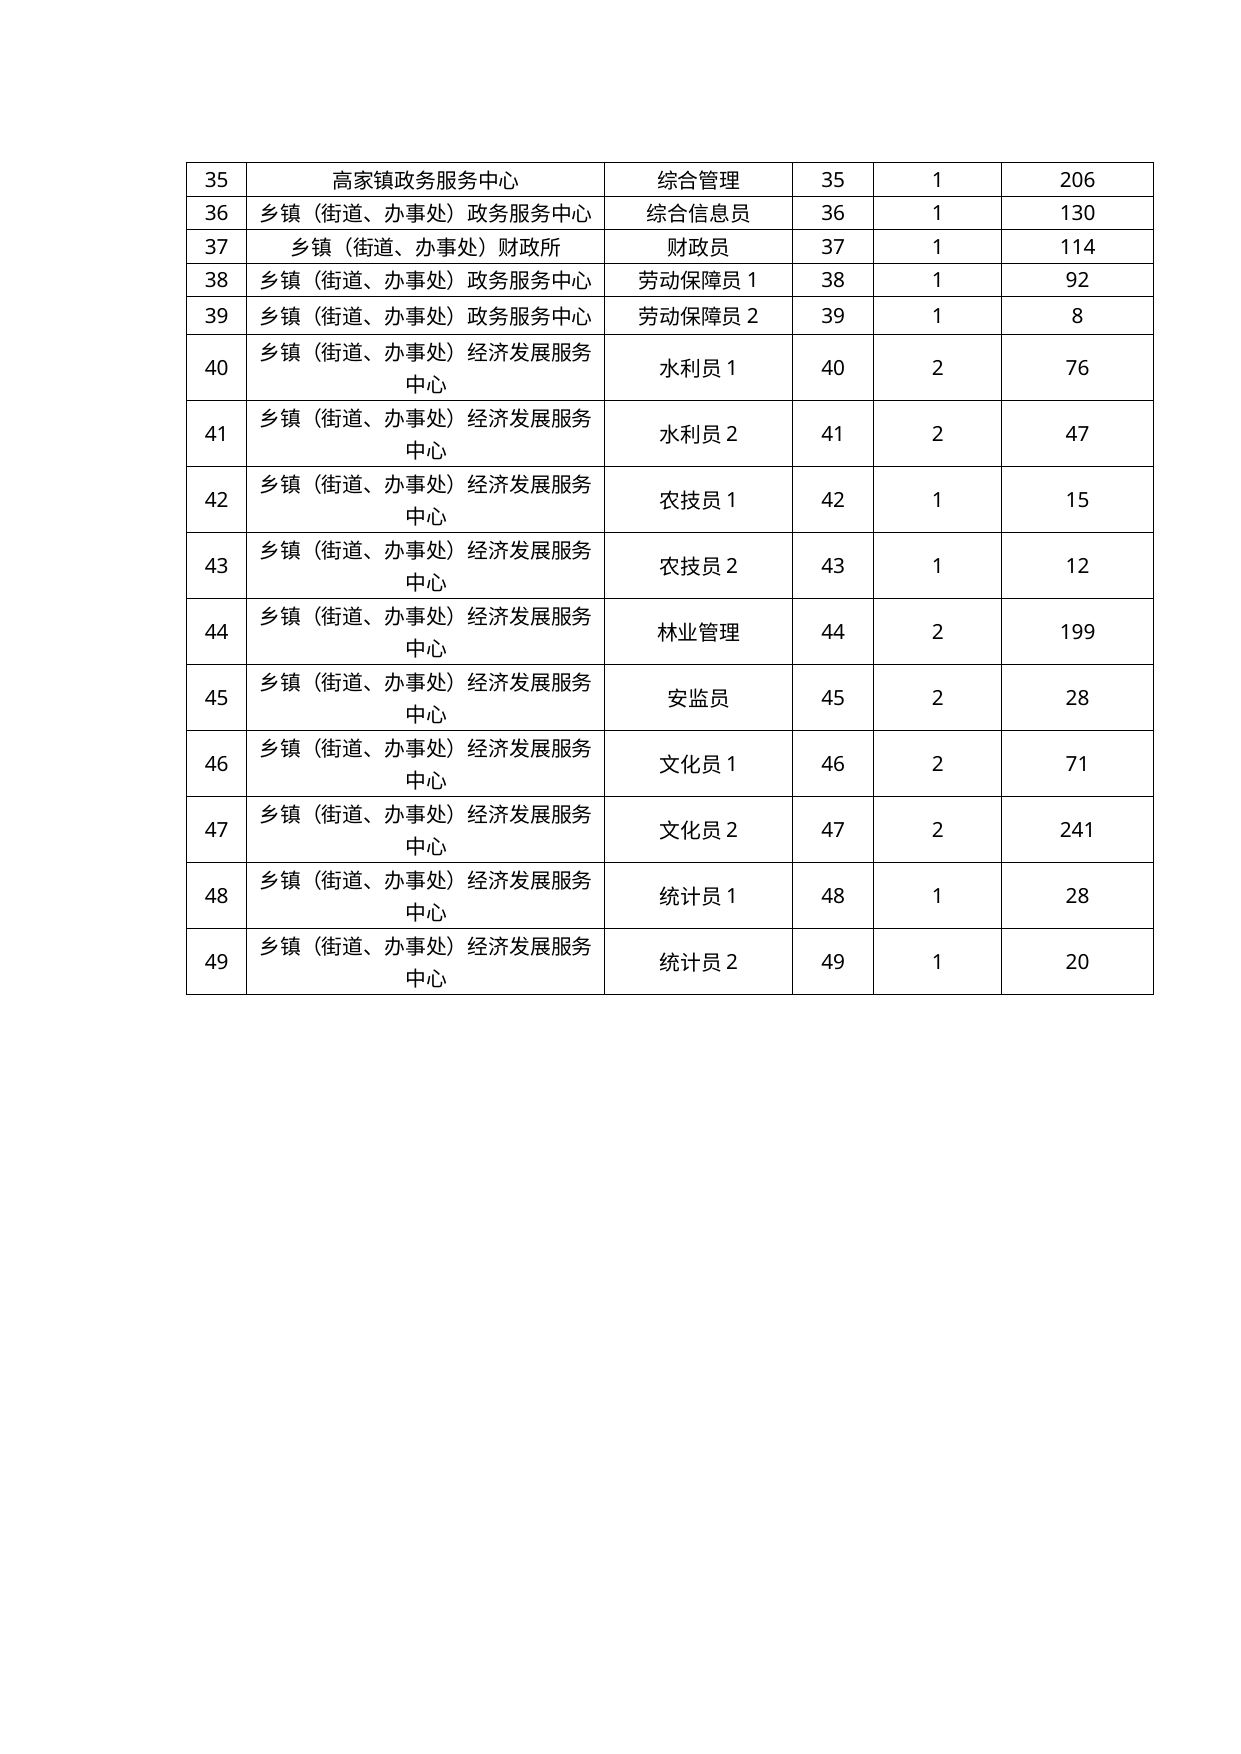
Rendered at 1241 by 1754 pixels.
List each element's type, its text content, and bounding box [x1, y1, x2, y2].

table_cell 乡镇（街道、办事处）财政所 [247, 230, 604, 263]
table_cell 1 [874, 230, 1001, 263]
table_cell 206 [1002, 163, 1153, 196]
table_cell 乡镇（街道、办事处）经济发展服务中心 [247, 929, 604, 994]
table_cell 乡镇（街道、办事处）经济发展服务中心 [247, 401, 604, 466]
table_cell 47 [793, 797, 873, 862]
table_cell 统计员2 [605, 929, 792, 994]
table_cell 76 [1002, 335, 1153, 400]
table_cell 48 [187, 863, 246, 928]
table_cell 199 [1002, 599, 1153, 664]
table_cell 37 [793, 230, 873, 263]
table_cell 水利员2 [605, 401, 792, 466]
table_cell 241 [1002, 797, 1153, 862]
table_cell 35 [187, 163, 246, 196]
table_cell 28 [1002, 665, 1153, 730]
table_cell 71 [1002, 731, 1153, 796]
table_cell 46 [793, 731, 873, 796]
table_cell 49 [187, 929, 246, 994]
table_cell 林业管理 [605, 599, 792, 664]
table_cell 综合信息员 [605, 197, 792, 229]
table_cell 41 [793, 401, 873, 466]
table_cell 安监员 [605, 665, 792, 730]
table_cell 乡镇（街道、办事处）经济发展服务中心 [247, 797, 604, 862]
table_cell 42 [793, 467, 873, 532]
table_cell 1 [874, 467, 1001, 532]
table_cell 8 [1002, 297, 1153, 334]
table_cell 2 [874, 335, 1001, 400]
table_cell 综合管理 [605, 163, 792, 196]
table_cell 乡镇（街道、办事处）政务服务中心 [247, 197, 604, 229]
table_cell 农技员1 [605, 467, 792, 532]
table_cell 35 [793, 163, 873, 196]
table_cell 农技员2 [605, 533, 792, 598]
table_cell 40 [793, 335, 873, 400]
table_cell 文化员2 [605, 797, 792, 862]
table_cell 43 [793, 533, 873, 598]
table_cell 文化员1 [605, 731, 792, 796]
table_cell 36 [187, 197, 246, 229]
table_cell 92 [1002, 264, 1153, 296]
table_cell 1 [874, 297, 1001, 334]
table_cell 1 [874, 163, 1001, 196]
table_cell 1 [874, 533, 1001, 598]
table_cell 2 [874, 665, 1001, 730]
table_cell 统计员1 [605, 863, 792, 928]
table_cell 45 [793, 665, 873, 730]
table_cell 42 [187, 467, 246, 532]
table_cell 12 [1002, 533, 1153, 598]
table_cell 2 [874, 731, 1001, 796]
table_cell 46 [187, 731, 246, 796]
table_cell 乡镇（街道、办事处）政务服务中心 [247, 297, 604, 334]
table_cell 劳动保障员2 [605, 297, 792, 334]
table_cell 劳动保障员1 [605, 264, 792, 296]
table_cell 乡镇（街道、办事处）经济发展服务中心 [247, 863, 604, 928]
table_cell 47 [1002, 401, 1153, 466]
table_cell 乡镇（街道、办事处）经济发展服务中心 [247, 335, 604, 400]
table_cell 乡镇（街道、办事处）经济发展服务中心 [247, 467, 604, 532]
table_cell 2 [874, 401, 1001, 466]
table_cell 48 [793, 863, 873, 928]
table_cell 39 [793, 297, 873, 334]
table_cell 20 [1002, 929, 1153, 994]
table_cell 36 [793, 197, 873, 229]
table_cell 45 [187, 665, 246, 730]
table_cell 43 [187, 533, 246, 598]
table_cell 49 [793, 929, 873, 994]
table_cell 39 [187, 297, 246, 334]
table_cell 1 [874, 863, 1001, 928]
table_cell 乡镇（街道、办事处）经济发展服务中心 [247, 731, 604, 796]
table_cell 乡镇（街道、办事处）政务服务中心 [247, 264, 604, 296]
table_cell 乡镇（街道、办事处）经济发展服务中心 [247, 665, 604, 730]
table_cell 38 [793, 264, 873, 296]
table_cell 高家镇政务服务中心 [247, 163, 604, 196]
table_cell 1 [874, 264, 1001, 296]
table_cell 2 [874, 797, 1001, 862]
table_cell 财政员 [605, 230, 792, 263]
table_cell 47 [187, 797, 246, 862]
table_cell 44 [187, 599, 246, 664]
table_cell 44 [793, 599, 873, 664]
table_cell 130 [1002, 197, 1153, 229]
table_cell 41 [187, 401, 246, 466]
table_cell 38 [187, 264, 246, 296]
table_cell 水利员1 [605, 335, 792, 400]
table_cell 1 [874, 197, 1001, 229]
table_cell 15 [1002, 467, 1153, 532]
table_cell 乡镇（街道、办事处）经济发展服务中心 [247, 599, 604, 664]
table_cell 乡镇（街道、办事处）经济发展服务中心 [247, 533, 604, 598]
table_cell 2 [874, 599, 1001, 664]
table_cell 40 [187, 335, 246, 400]
table_cell 28 [1002, 863, 1153, 928]
table_cell 1 [874, 929, 1001, 994]
table_cell 114 [1002, 230, 1153, 263]
table_cell 37 [187, 230, 246, 263]
